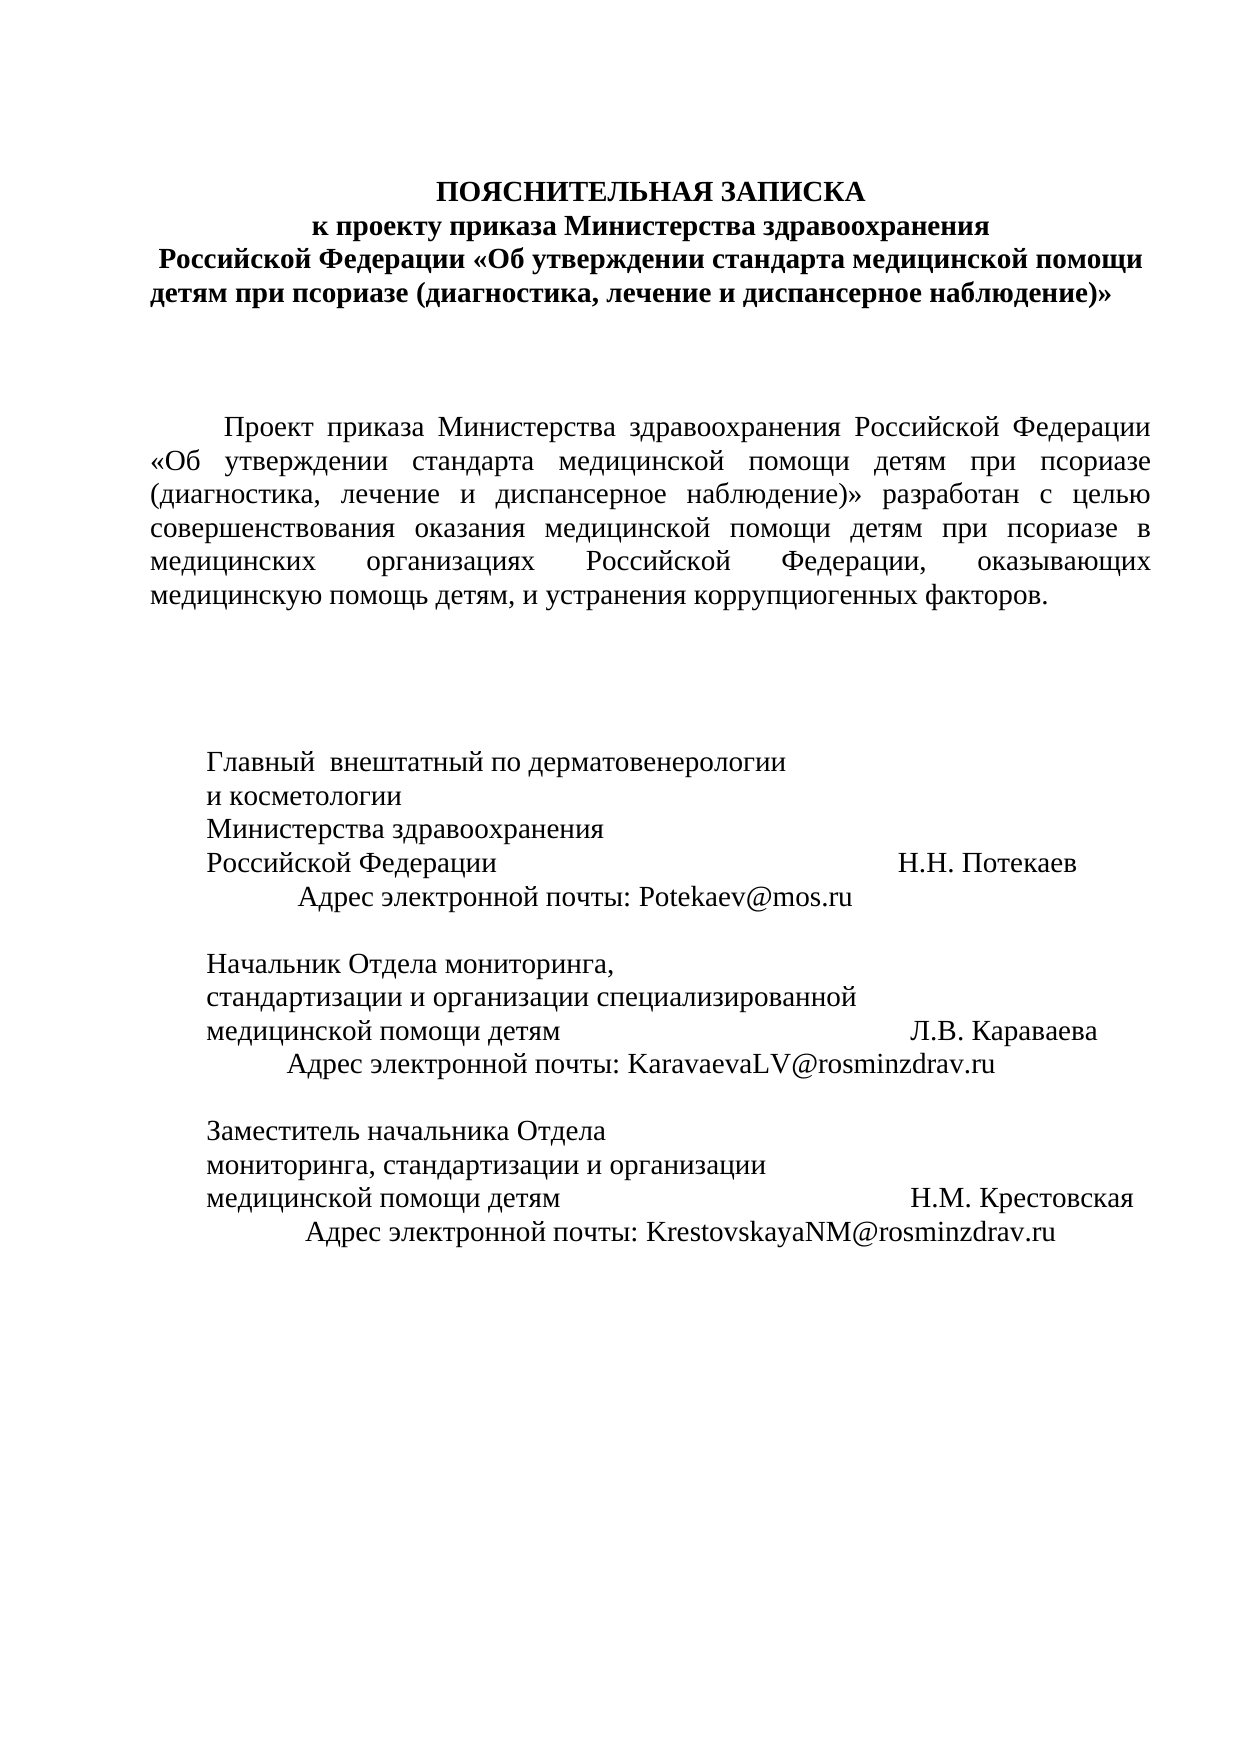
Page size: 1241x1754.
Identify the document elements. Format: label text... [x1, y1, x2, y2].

text Заместитель начальника Отдела [150, 1113, 1152, 1147]
text Адрес электронной почты: KaravaevaLV@rosminzdrav.ru [150, 1046, 1152, 1080]
text Пояснительная записка [150, 174, 1152, 208]
text Главный внештатный по дерматовенерологии [150, 744, 1152, 778]
text Российской Федерации Н.Н. Потекаев [150, 845, 1152, 879]
text и косметологии [150, 778, 1152, 812]
text к проекту приказа Министерства здравоохранения [150, 208, 1152, 241]
text Адрес электронной почты: KrestovskayaNM@rosminzdrav.ru [150, 1214, 1152, 1248]
text Адрес электронной почты: Potekaev@mos.ru [150, 879, 1152, 912]
text мониторинга, стандартизации и организации [150, 1147, 1152, 1181]
text Начальник Отдела мониторинга, [150, 946, 1152, 979]
text медицинской помощи детям Л.В. Караваева [150, 1013, 1152, 1046]
text медицинской помощи детям Н.М. Крестовская [150, 1181, 1152, 1214]
text Проект приказа Министерства здравоохранения Российской Федерации «Об утверждении стандарта медицинской помощи детям при псориазе (диагностика, лечение и диспансерное наблюдение)» разработан с целью совершенствования оказания медицинской помощи детям при псориазе в медицинских организациях Российской Федерации, оказывающих медицинскую помощь детям, и устранения коррупциогенных факторов. [150, 409, 1152, 610]
text Российской Федерации «Об утверждении стандарта медицинской помощи детям при псориазе (диагностика, лечение и диспансерное наблюдение)» [150, 241, 1152, 308]
text стандартизации и организации специализированной [150, 979, 1152, 1013]
text Министерства здравоохранения [150, 812, 1152, 845]
